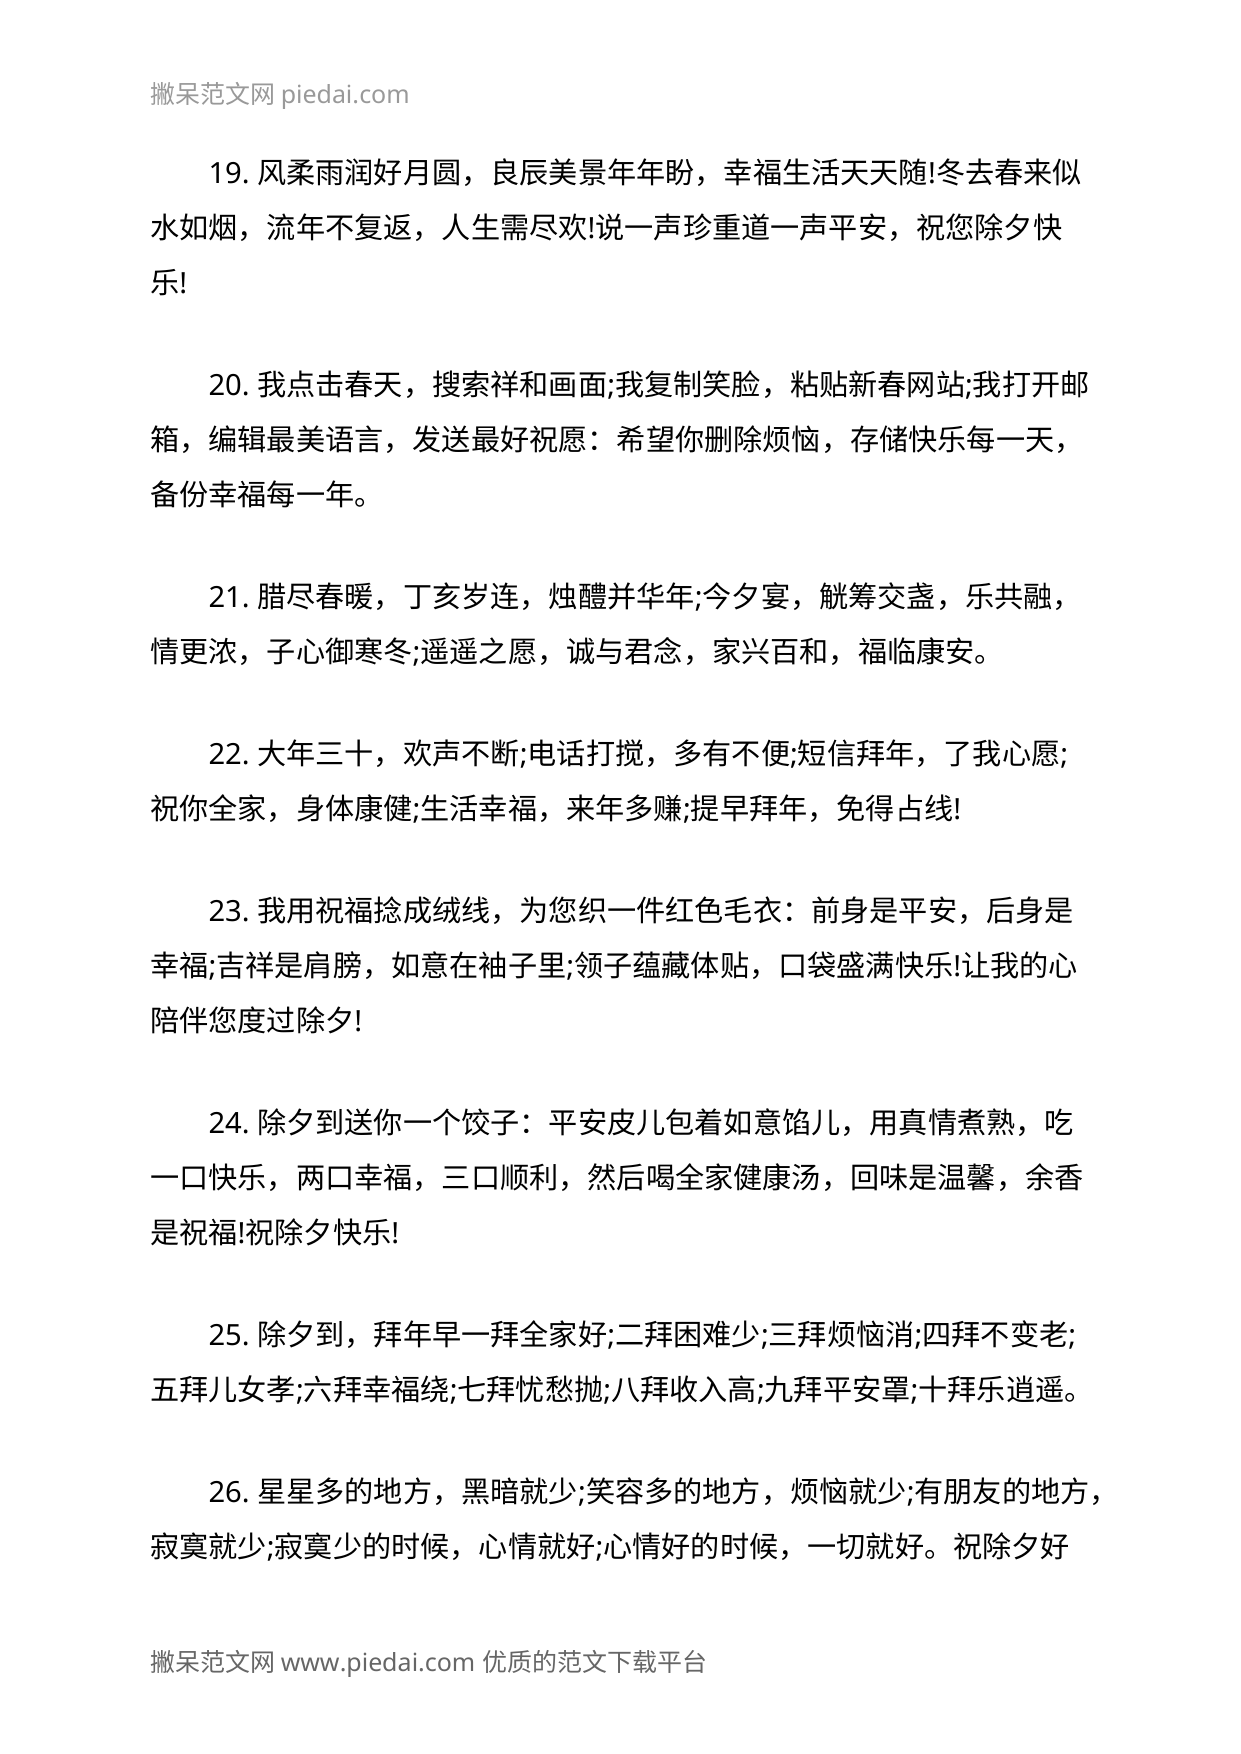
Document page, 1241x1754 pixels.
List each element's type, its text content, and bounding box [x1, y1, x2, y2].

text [150, 1468, 1090, 1566]
text 19. 风柔雨润好月圆，良辰美景年年盼，幸福生活天天随!冬去春来似水如烟，流年不复返，人生需尽欢!说一声珍重道一声平安，祝您除夕快乐! [150, 150, 1090, 302]
text 23. 我用祝福捻成绒线，为您织一件红色毛衣：前身是平安，后身是幸福;吉祥是肩膀，如意在袖子里;领子蕴藏体贴，口袋盛满快乐!让我的心陪伴您度过除夕! [150, 888, 1090, 1040]
text 22. 大年三十，欢声不断;电话打搅，多有不便;短信拜年，了我心愿;祝你全家，身体康健;生活幸福，来年多赚;提早拜年，免得占线! [150, 731, 1090, 828]
text 21. 腊尽春暖，丁亥岁连，烛醴并华年;今夕宴，觥筹交盏，乐共融，情更浓，子心御寒冬;遥遥之愿，诚与君念，家兴百和，福临康安。 [150, 574, 1090, 671]
text 25. 除夕到，拜年早一拜全家好;二拜困难少;三拜烦恼消;四拜不变老;五拜儿女孝;六拜幸福绕;七拜忧愁抛;八拜收入高;九拜平安罩;十拜乐逍遥。 [150, 1311, 1090, 1409]
text 24. 除夕到送你一个饺子：平安皮儿包着如意馅儿，用真情煮熟，吃一口快乐，两口幸福，三口顺利，然后喝全家健康汤，回味是温馨，余香是祝福!祝除夕快乐! [150, 1099, 1090, 1252]
text 20. 我点击春天，搜索祥和画面;我复制笑脸，粘贴新春网站;我打开邮箱，编辑最美语言，发送最好祝愿：希望你删除烦恼，存储快乐每一天，备份幸福每一年。 [150, 362, 1090, 514]
